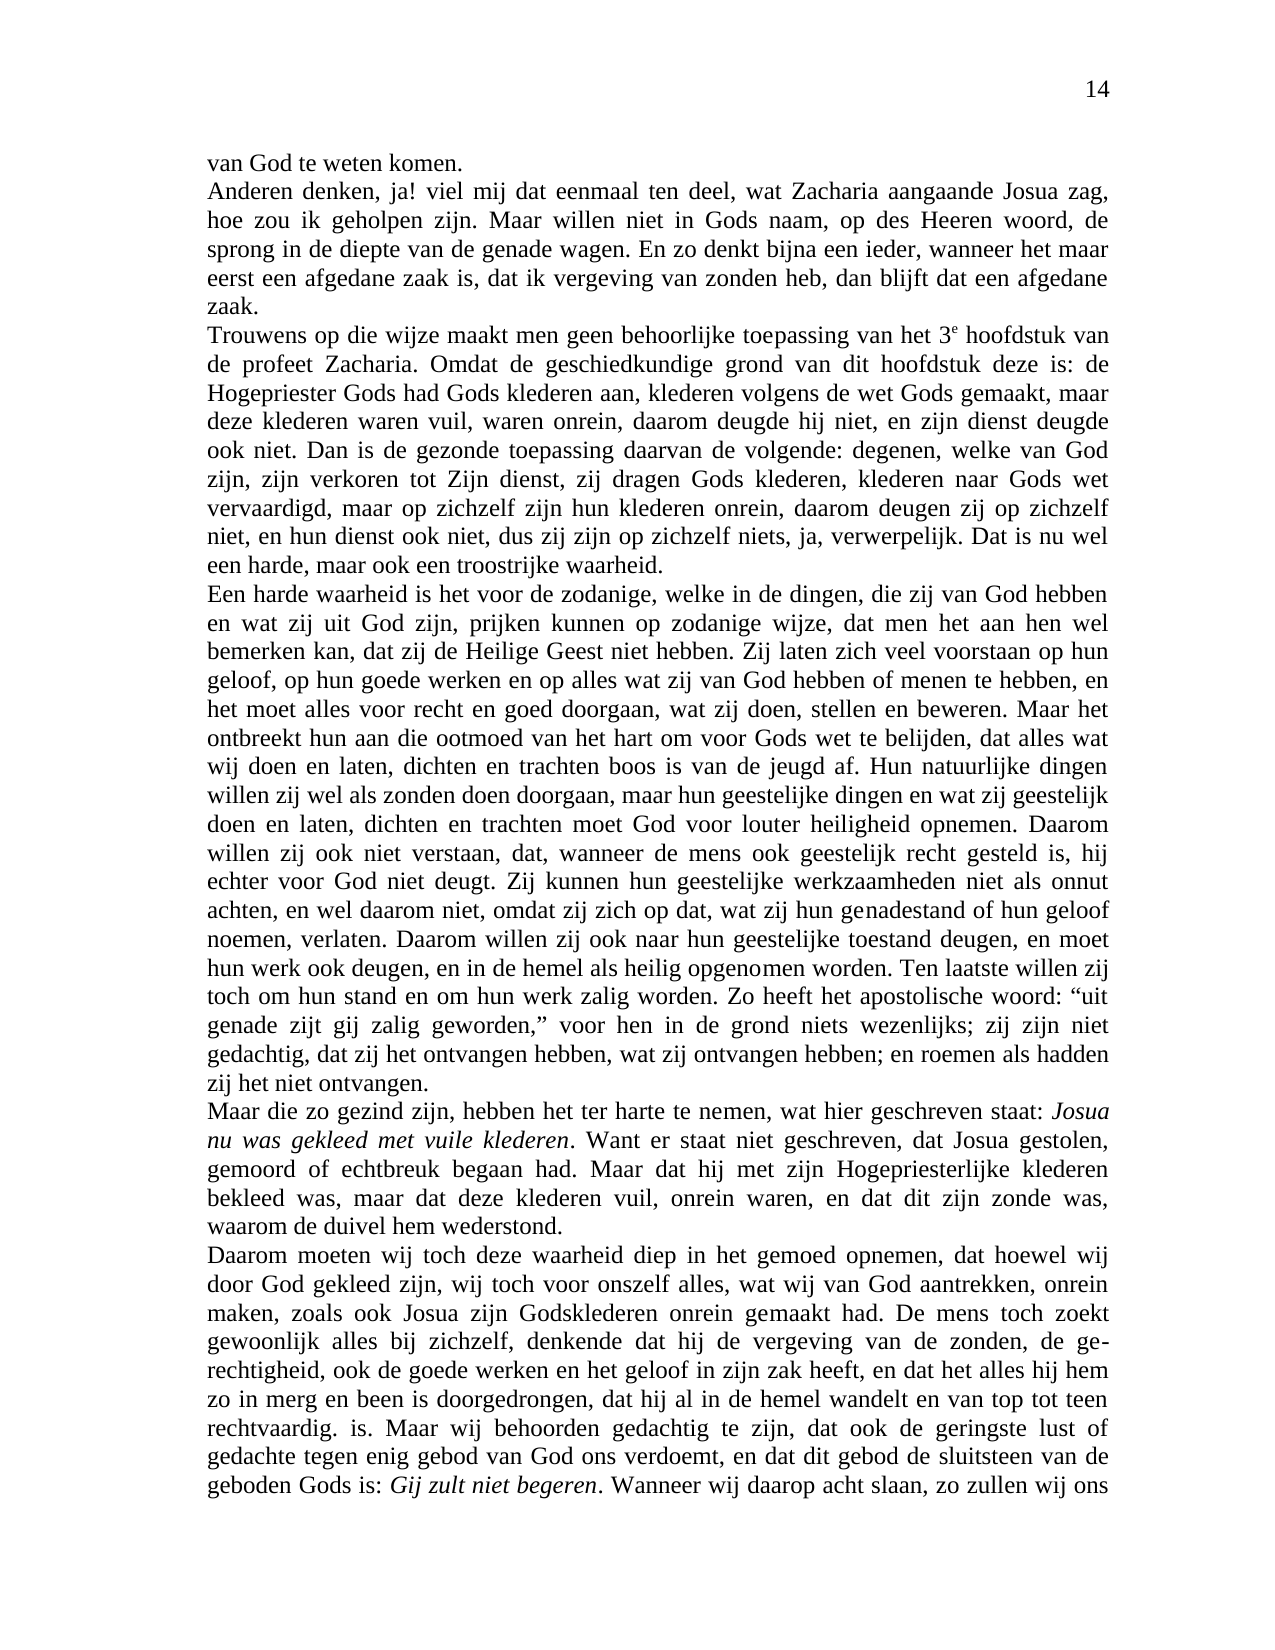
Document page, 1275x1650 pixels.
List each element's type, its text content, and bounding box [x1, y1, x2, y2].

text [207, 148, 1109, 176]
text Een harde waarheid is het voor de zodanige, welke in de dingen, die zij van God hebben en wat zij uit God zijn, prijken kunnen op zodanige wijze, dat men het aan hen wel bemerken kan, dat zij de Heilige Geest niet hebben. Zij laten zich veel voorstaan op hun geloof, op hun goede werken en op alles wat zij van God hebben of menen te hebben, en het moet alles voor recht en goed doorgaan, wat zij doen, stellen en beweren. Maar het ontbreekt hun aan die ootmoed van het hart om voor Gods wet te belijden, dat alles wat wij doen en laten, dichten en trachten boos is van de jeugd af. Hun natuurlijke dingen willen zij wel als zonden doen doorgaan, maar hun geestelijke dingen en wat zij geestelijk doen en laten, dichten en trachten moet God voor louter heiligheid opnemen. Daarom willen zij ook niet verstaan, dat, wanneer de mens ook geestelijk recht gesteld is, hij echter voor God niet deugt. Zij kunnen hun geestelijke werkzaamheden niet als onnut achten, en wel daarom niet, omdat zij zich op dat, wat zij hun genadestand of hun geloof noemen, verlaten. Daarom willen zij ook naar hun geestelijke toestand deugen, en moet hun werk ook deugen, en in de hemel als heilig opgenomen worden. Ten laatste willen zij toch om hun stand en om hun werk zalig worden. Zo heeft het apostolische woord: “uit genade zijt gij zalig geworden,” voor hen in de grond niets wezenlijks; zij zijn niet gedachtig, dat zij het ontvangen hebben, wat zij ontvangen hebben; en roemen als hadden zij het niet ontvangen. [207, 579, 1109, 1096]
text Trouwens op die wijze maakt men geen behoorlijke toepassing van het 3e hoofdstuk van de profeet Zacharia. Omdat de geschiedkundige grond van dit hoofdstuk deze is: de Hogepriester Gods had Gods klederen aan, klederen volgens de wet Gods gemaakt, maar deze klederen waren vuil, waren onrein, daarom deugde hij niet, en zijn dienst deugde ook niet. Dan is de gezonde toepassing daarvan de volgende: degenen, welke van God zijn, zijn verkoren tot Zijn dienst, zij dragen Gods klederen, klederen naar Gods wet vervaardigd, maar op zichzelf zijn hun klederen onrein, daarom deugen zij op zichzelf niet, en hun dienst ook niet, dus zij zijn op zichzelf niets, ja, verwerpelijk. Dat is nu wel een harde, maar ook een troostrijke waarheid. [207, 320, 1109, 579]
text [207, 1240, 1109, 1499]
text Anderen denken, ja! viel mij dat eenmaal ten deel, wat Zacharia aangaande Josua zag, hoe zou ik geholpen zijn. Maar willen niet in Gods naam, op des Heeren woord, de sprong in de diepte van de genade wagen. En zo denkt bijna een ieder, wanneer het maar eerst een afgedane zaak is, dat ik vergeving van zonden heb, dan blijft dat een afgedane zaak. [207, 176, 1109, 320]
text Maar die zo gezind zijn, hebben het ter harte te nemen, wat hier geschreven staat: Josua nu was gekleed met vuile klederen. Want er staat niet geschreven, dat Josua gestolen, gemoord of echtbreuk begaan had. Maar dat hij met zijn Hogepriesterlijke klederen bekleed was, maar dat deze klederen vuil, onrein waren, en dat dit zijn zonde was, waarom de duivel hem wederstond. [207, 1096, 1109, 1240]
